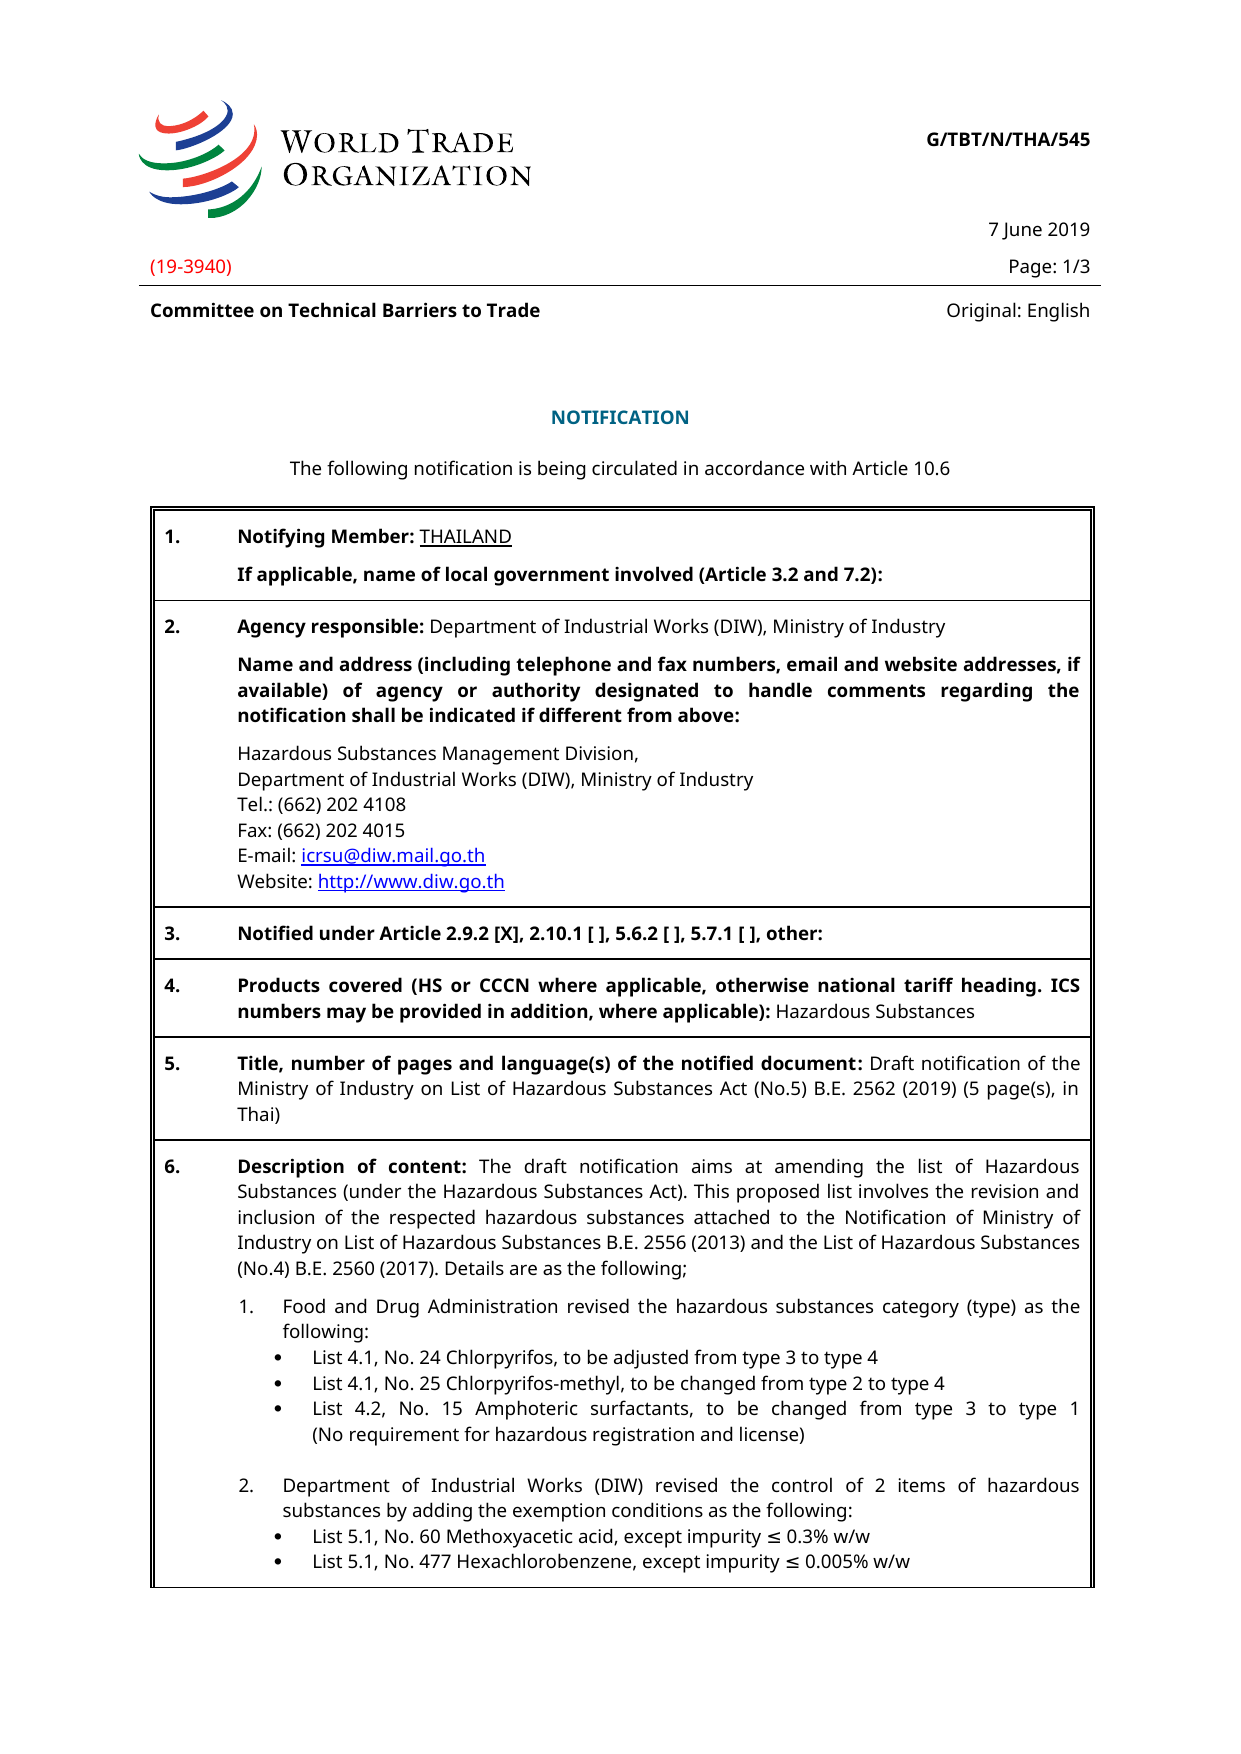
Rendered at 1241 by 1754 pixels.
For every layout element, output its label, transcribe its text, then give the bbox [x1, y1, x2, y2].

table_cell 5. [155, 1038, 225, 1139]
table_header 1. [155, 511, 225, 599]
title NOTIFICATION [150, 405, 1090, 430]
table_cell Notified under Article 2.9.2 [X], 2.10.1 [ ], 5.6.2 [ ], 5.7.1 [ ], other: [225, 908, 1090, 958]
table_cell 6. [155, 1141, 225, 1586]
table_cell 4. [155, 960, 225, 1036]
table_cell Agency responsible: Department of Industrial Works (DIW), Ministry of Industry Name and address (including telephone and fax numbers, email and website addresses, if available) of agency or authority designated to handle comments regarding the notification shall be indicated if different from above: Hazardous Substances Management Division, Department of Industrial Works (DIW), Ministry of Industry Tel.: (662) 202 4108 Fax: (662) 202 4015 E-mail: icrsu@diw.mail.go.th Website: http://www.diw.go.th [225, 601, 1090, 906]
table_cell Products covered (HS or CCCN where applicable, otherwise national tariff heading. ICS numbers may be provided in addition, where applicable): Hazardous Substances [225, 960, 1090, 1036]
table_header Notifying Member: Thailand If applicable, name of local government involved (Article 3.2 and 7.2): [225, 511, 1090, 599]
table_cell 3. [155, 908, 225, 958]
table_cell Title, number of pages and language(s) of the notified document: Draft notification of the Ministry of Industry on List of Hazardous Substances Act (No.5) B.E. 2562 (2019) (5 page(s), in Thai) [225, 1038, 1090, 1139]
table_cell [225, 1141, 1090, 1586]
text The following notification is being circulated in accordance with Article 10.6 [150, 455, 1090, 481]
table_cell 2. [155, 601, 225, 906]
